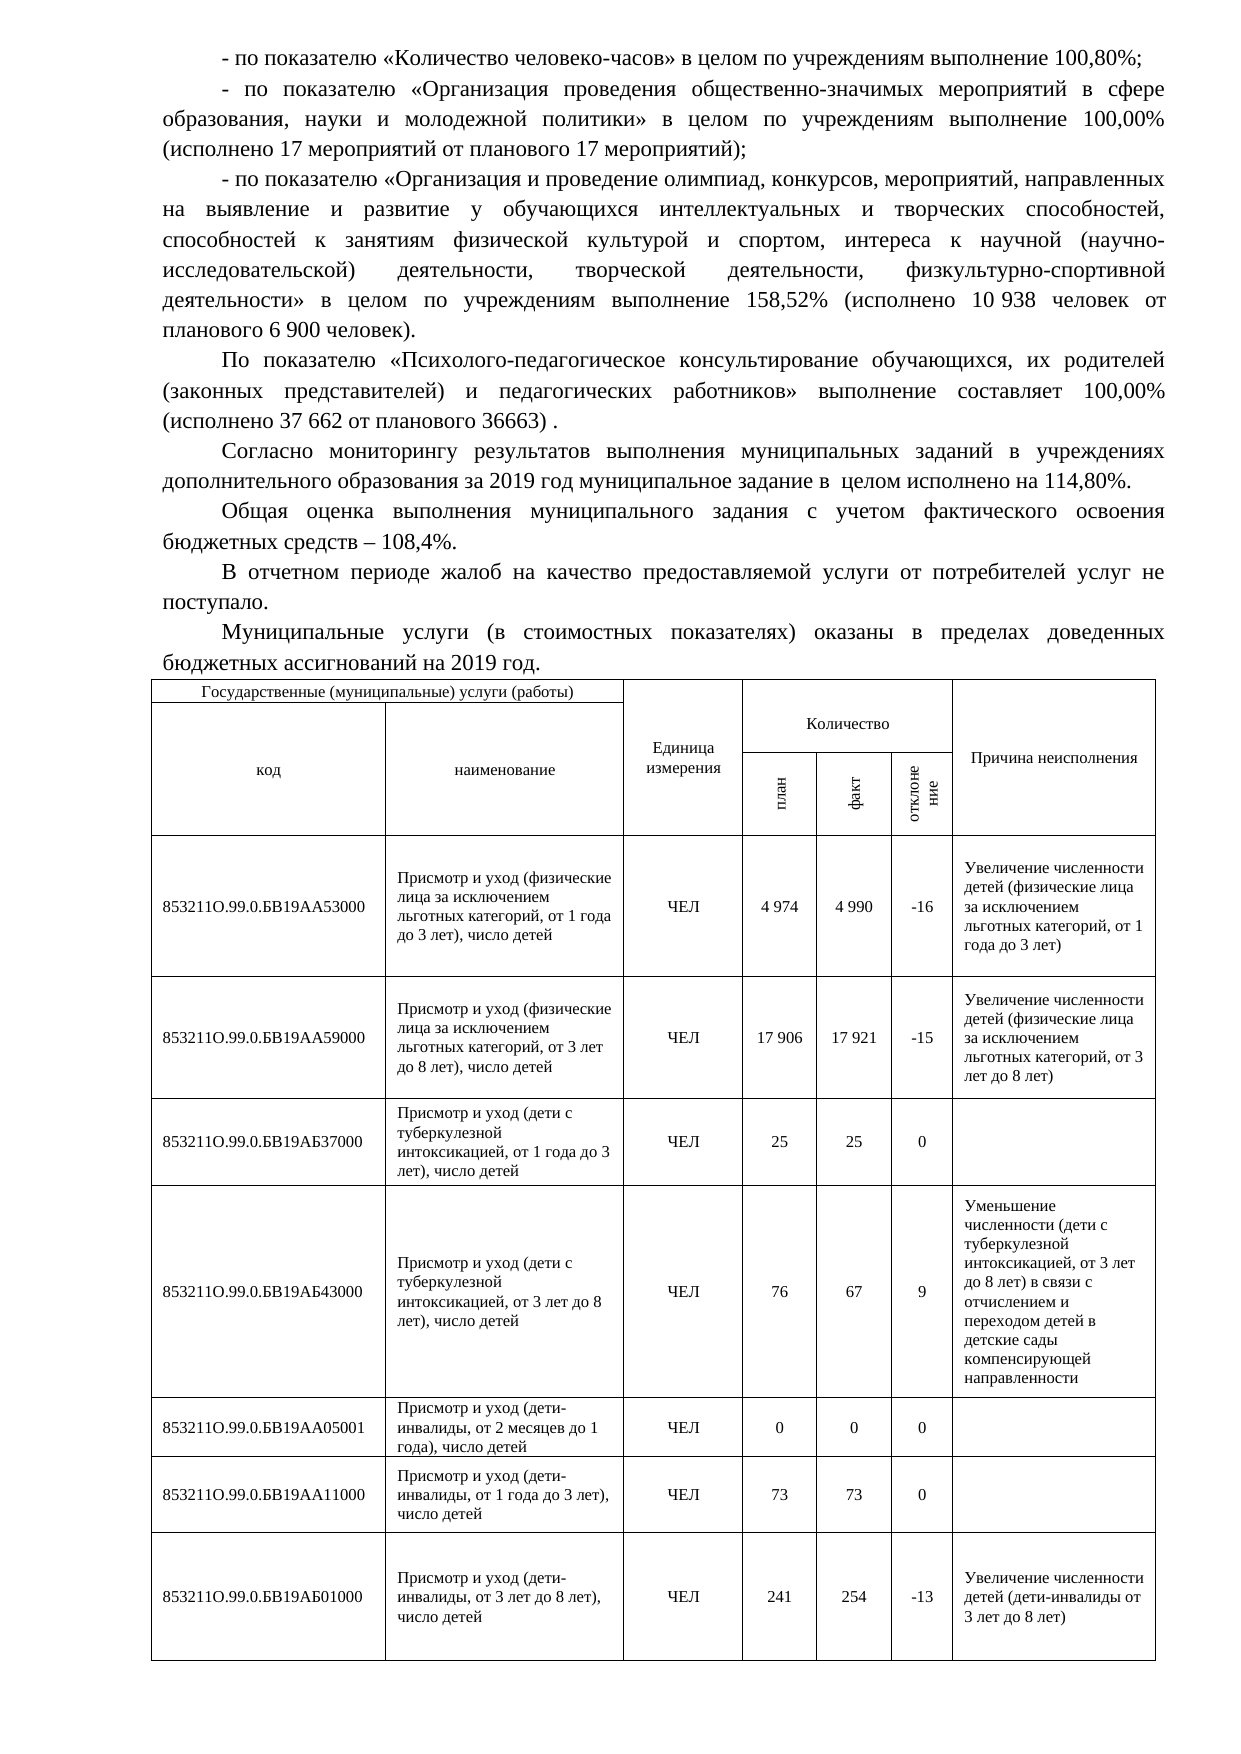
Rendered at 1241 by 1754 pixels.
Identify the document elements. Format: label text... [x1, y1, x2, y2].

table_cell ЧЕЛ [624, 977, 742, 1098]
table_cell факт [817, 753, 891, 835]
text В отчетном периоде жалоб на качество предоставляемой услуги от потребителей услуг не поступало. [162, 558, 1167, 614]
text Согласно мониторингу результатов выполнения муниципальных заданий в учреждениях дополнительного образования за 2019 год муниципальное задание в целом исполнено на 114,80%. [162, 437, 1167, 494]
table_cell 0 [892, 1398, 952, 1456]
table_cell 67 [817, 1186, 891, 1397]
table_cell 0 [743, 1398, 816, 1456]
table_cell 254 [817, 1533, 891, 1660]
table_cell [953, 1099, 1155, 1185]
table_cell 853211О.99.0.БВ19АБ37000 [152, 1099, 385, 1185]
text - по показателю «Организация и проведение олимпиад, конкурсов, мероприятий, направленных на выявление и развитие у обучающихся интеллектуальных и творческих способностей, способностей к занятиям физической культурой и спортом, интереса к научной (научно-исследовательской) деятельности, творческой деятельности, физкультурно-спортивной деятельности» в целом по учреждениям выполнение 158,52% (исполнено 10 938 человек от планового 6 900 человек). [162, 165, 1167, 343]
table_cell -16 [892, 836, 952, 976]
table_cell 853211О.99.0.БВ19АА05001 [152, 1398, 385, 1456]
table_cell ЧЕЛ [624, 1099, 742, 1185]
table_cell 853211О.99.0.БВ19АА59000 [152, 977, 385, 1098]
table_cell Уменьшение численности (дети с туберкулезной интоксикацией, от 3 лет до 8 лет) в связи с отчислением и переходом детей в детские сады компенсирующей направленности [953, 1186, 1155, 1397]
table_cell Присмотр и уход (дети-инвалиды, от 3 лет до 8 лет), число детей [386, 1533, 623, 1660]
text - по показателю «Количество человеко-часов» в целом по учреждениям выполнение 100,80%; [162, 44, 1167, 71]
table_cell 25 [743, 1099, 816, 1185]
table_cell 9 [892, 1186, 952, 1397]
table_cell 0 [892, 1457, 952, 1532]
table_cell наименование [386, 703, 623, 835]
table_cell Присмотр и уход (дети-инвалиды, от 2 месяцев до 1 года), число детей [386, 1398, 623, 1456]
table_cell Присмотр и уход (дети с туберкулезной интоксикацией, от 3 лет до 8 лет), число детей [386, 1186, 623, 1397]
table_cell 73 [743, 1457, 816, 1532]
table_cell код [152, 703, 385, 835]
table_cell 0 [892, 1099, 952, 1185]
table_cell ЧЕЛ [624, 1533, 742, 1660]
table_header Количество [743, 680, 952, 752]
table_cell -13 [892, 1533, 952, 1660]
text - по показателю «Организация проведения общественно-значимых мероприятий в сфере образования, науки и молодежной политики» в целом по учреждениям выполнение 100,00% (исполнено 17 мероприятий от планового 17 мероприятий); [162, 74, 1167, 161]
table_cell 4 990 [817, 836, 891, 976]
table_cell Увеличение численности детей (физические лица за исключением льготных категорий, от 3 лет до 8 лет) [953, 977, 1155, 1098]
table_cell ЧЕЛ [624, 836, 742, 976]
table_cell 4 974 [743, 836, 816, 976]
table_cell Присмотр и уход (физические лица за исключением льготных категорий, от 3 лет до 8 лет), число детей [386, 977, 623, 1098]
text Общая оценка выполнения муниципального задания с учетом фактического освоения бюджетных средств – 108,4%. [162, 497, 1167, 554]
table_header Государственные (муниципальные) услуги (работы) [152, 680, 623, 702]
text По показателю «Психолого-педагогическое консультирование обучающихся, их родителей (законных представителей) и педагогических работников» выполнение составляет 100,00% (исполнено 37 662 от планового 36663) . [162, 346, 1167, 433]
table_cell ЧЕЛ [624, 1457, 742, 1532]
table_cell [953, 1457, 1155, 1532]
table_header Единица измерения [624, 680, 742, 835]
table_cell 853211О.99.0.БВ19АБ01000 [152, 1533, 385, 1660]
table_cell Присмотр и уход (дети-инвалиды, от 1 года до 3 лет), число детей [386, 1457, 623, 1532]
table_cell 17 906 [743, 977, 816, 1098]
table_cell 241 [743, 1533, 816, 1660]
table_header Причина неисполнения [953, 680, 1155, 835]
table_cell ЧЕЛ [624, 1398, 742, 1456]
table_cell 853211О.99.0.БВ19АА11000 [152, 1457, 385, 1532]
table_cell Присмотр и уход (физические лица за исключением льготных категорий, от 1 года до 3 лет), число детей [386, 836, 623, 976]
table_cell 0 [817, 1398, 891, 1456]
table_cell 853211О.99.0.БВ19АА53000 [152, 836, 385, 976]
table_cell 73 [817, 1457, 891, 1532]
text Муниципальные услуги (в стоимостных показателях) оказаны в пределах доведенных бюджетных ассигнований на 2019 год. [162, 618, 1167, 675]
table_cell ЧЕЛ [624, 1186, 742, 1397]
table_cell [953, 1398, 1155, 1456]
table_cell Присмотр и уход (дети с туберкулезной интоксикацией, от 1 года до 3 лет), число детей [386, 1099, 623, 1185]
table_cell Увеличение численности детей (дети-инвалиды от 3 лет до 8 лет) [953, 1533, 1155, 1660]
table_cell Увеличение численности детей (физические лица за исключением льготных категорий, от 1 года до 3 лет) [953, 836, 1155, 976]
table_cell 17 921 [817, 977, 891, 1098]
table_cell 25 [817, 1099, 891, 1185]
table_cell отклонение [892, 753, 952, 835]
table_cell 853211О.99.0.БВ19АБ43000 [152, 1186, 385, 1397]
table_cell -15 [892, 977, 952, 1098]
table_cell 76 [743, 1186, 816, 1397]
table_cell план [743, 753, 816, 835]
